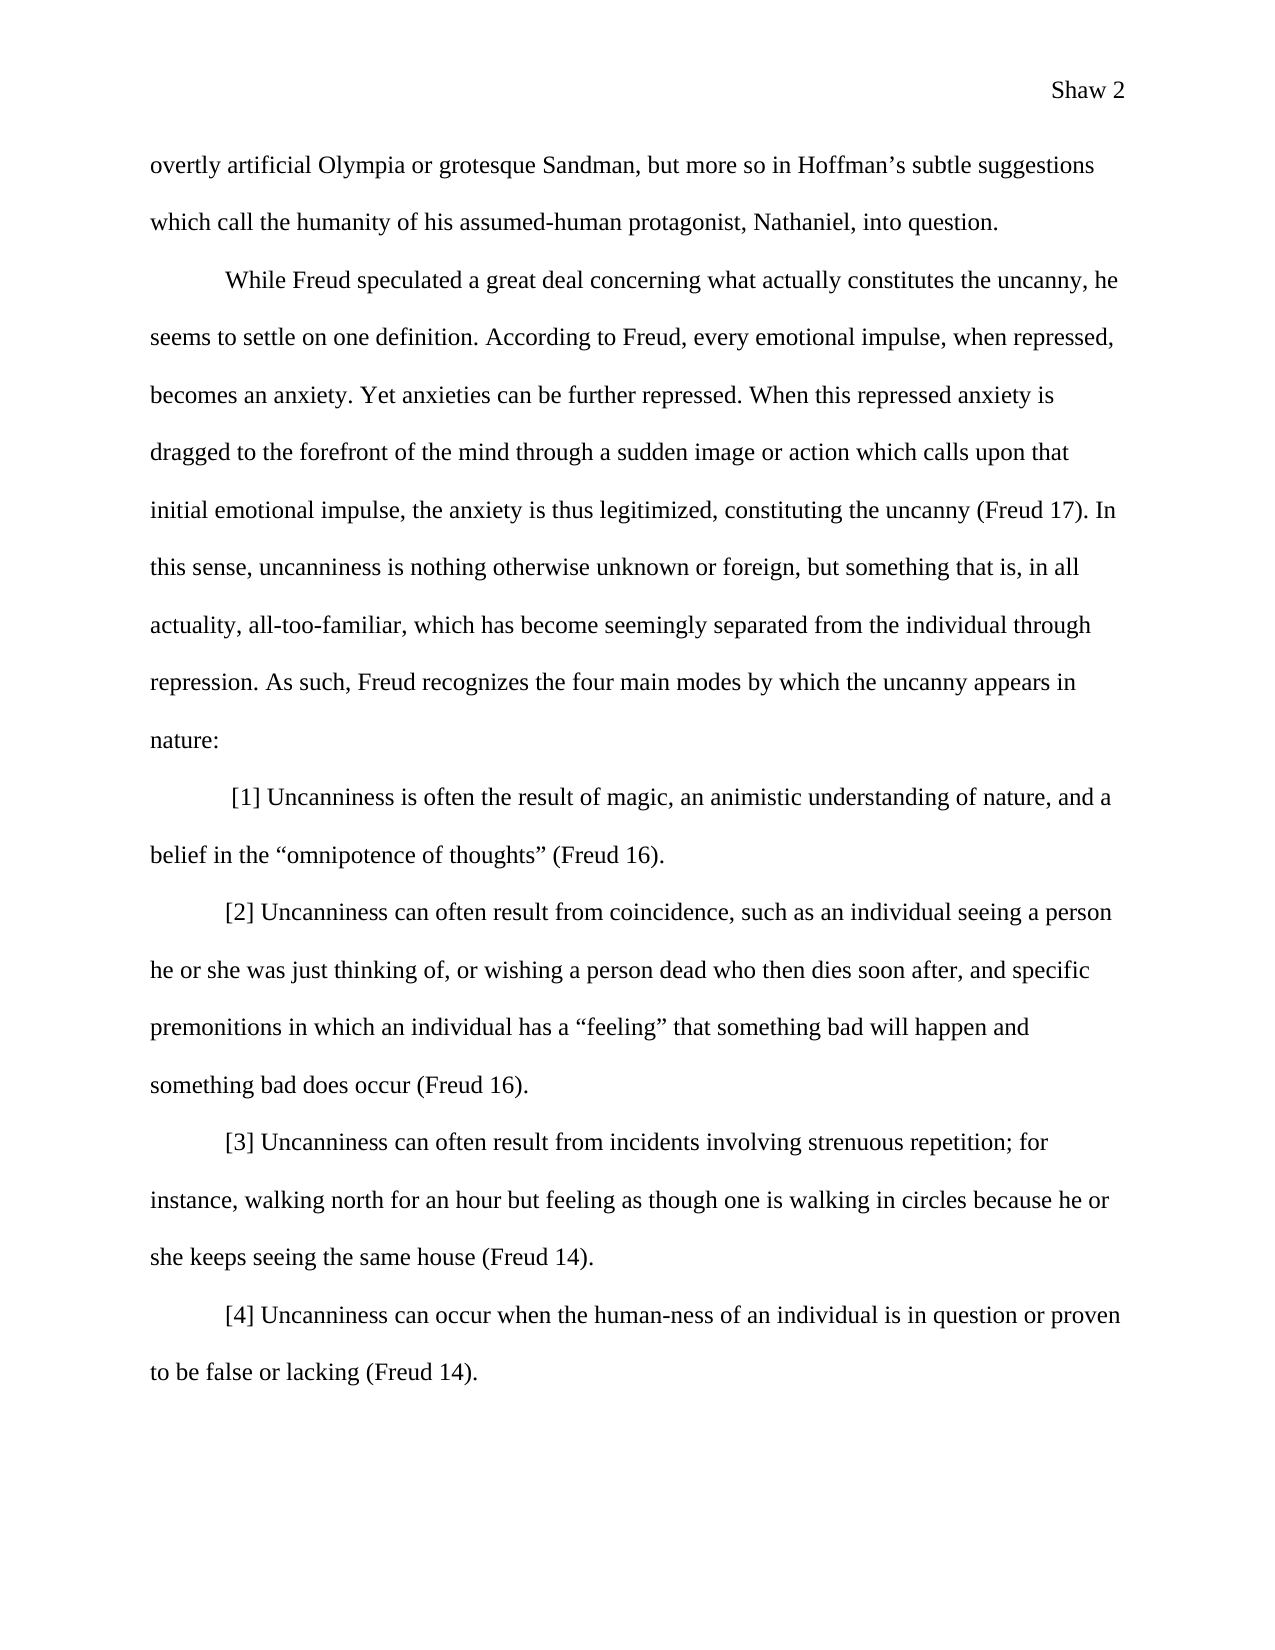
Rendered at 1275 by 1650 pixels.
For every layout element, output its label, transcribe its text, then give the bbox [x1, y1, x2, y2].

text [4] Uncanniness can occur when the human-ness of an individual is in question or proven to be false or lacking (Freud 14). [150, 1300, 1125, 1386]
text [3] Uncanniness can often result from incidents involving strenuous repetition; for instance, walking north for an hour but feeling as though one is walking in circles because he or she keeps seeing the same house (Freud 14). [150, 1127, 1125, 1271]
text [150, 150, 1125, 236]
text While Freud speculated a great deal concerning what actually constitutes the uncanny, he seems to settle on one definition. According to Freud, every emotional impulse, when repressed, becomes an anxiety. Yet anxieties can be further repressed. When this repressed anxiety is dragged to the forefront of the mind through a sudden image or action which calls upon that initial emotional impulse, the anxiety is thus legitimized, constituting the uncanny (Freud 17). In this sense, uncanniness is nothing otherwise unknown or foreign, but something that is, in all actuality, all-too-familiar, which has become seemingly separated from the individual through repression. As such, Freud recognizes the four main modes by which the uncanny appears in nature: [150, 265, 1125, 754]
text [2] Uncanniness can often result from coincidence, such as an individual seeing a person he or she was just thinking of, or wishing a person dead who then dies soon after, and specific premonitions in which an individual has a “feeling” that something bad will happen and something bad does occur (Freud 16). [150, 897, 1125, 1099]
text [1] Uncanniness is often the result of magic, an animistic understanding of nature, and a belief in the “omnipotence of thoughts” (Freud 16). [150, 782, 1125, 869]
